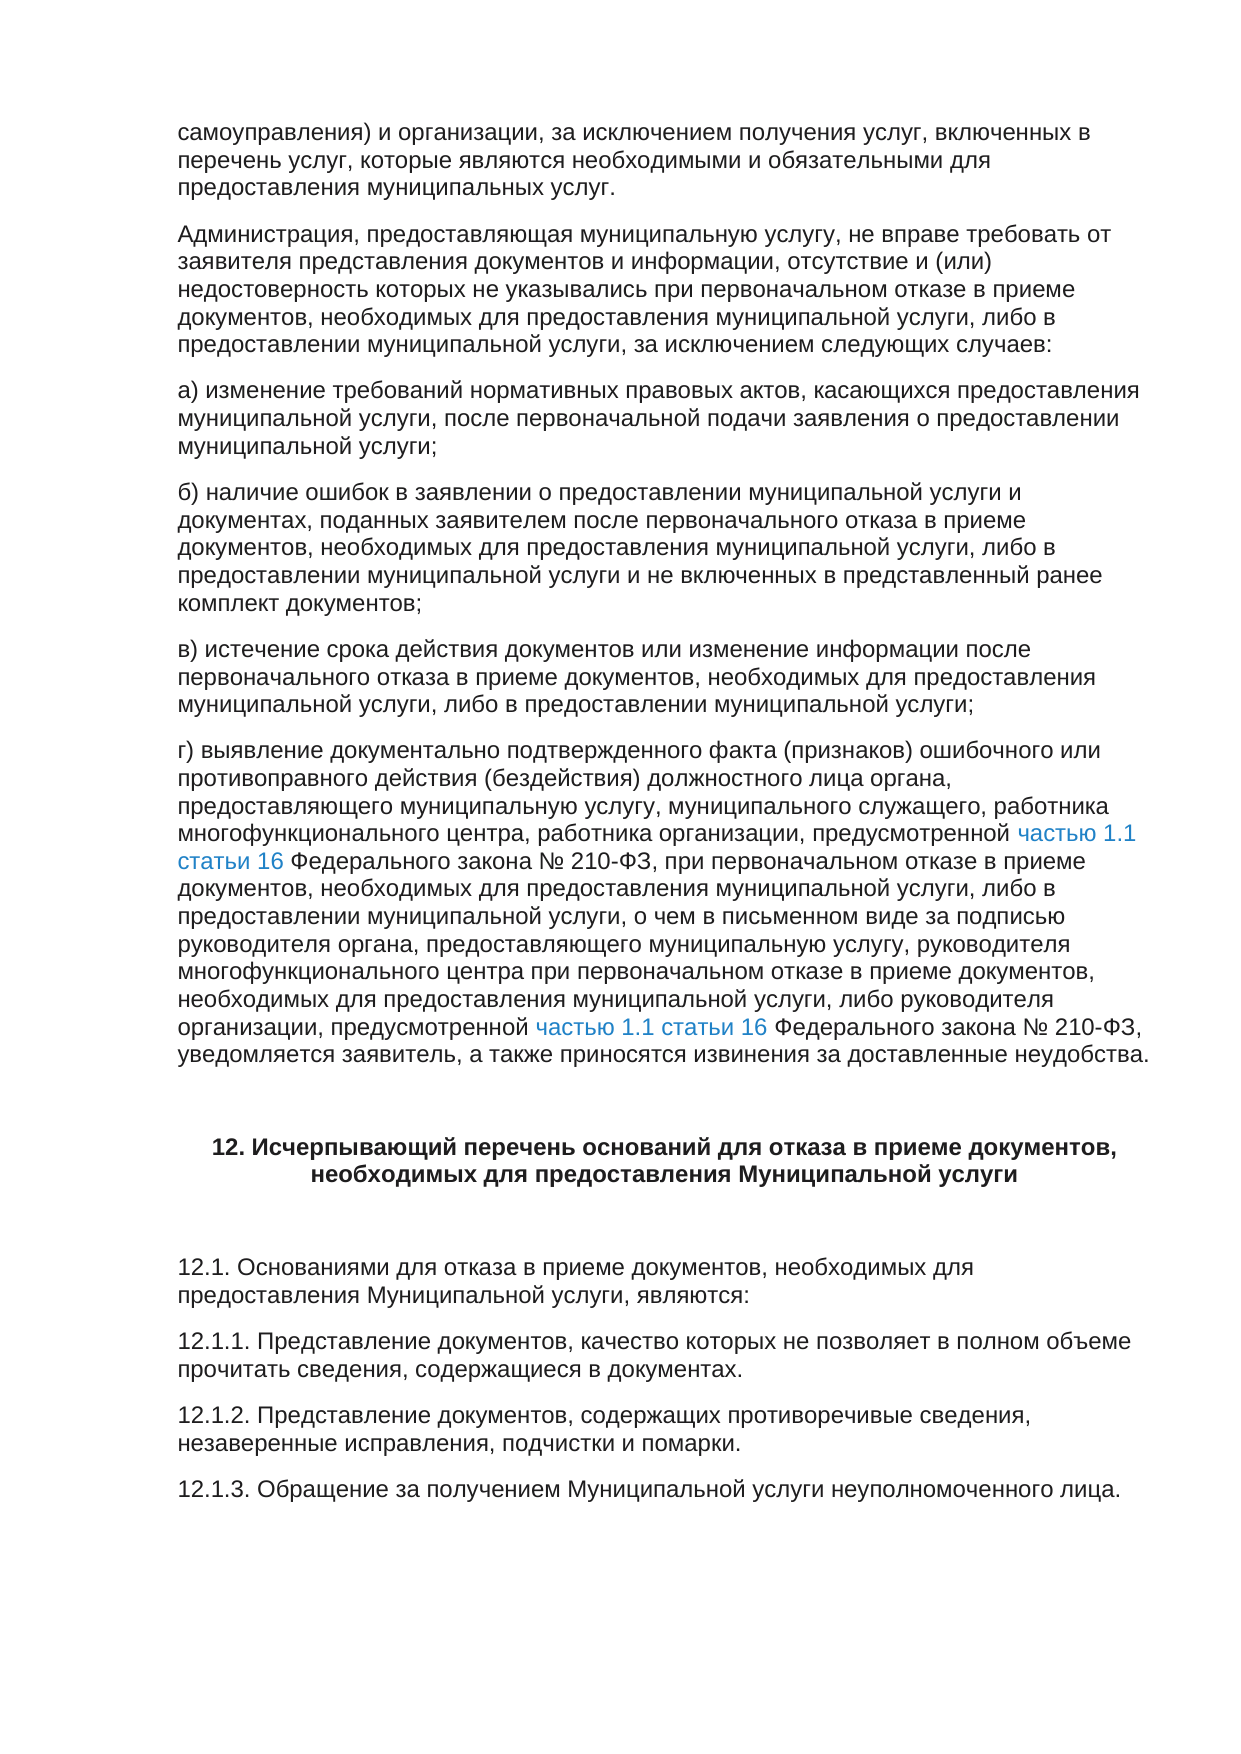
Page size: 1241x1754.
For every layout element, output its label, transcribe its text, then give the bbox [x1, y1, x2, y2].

text 12.1. Основаниями для отказа в приеме документов, необходимых для предоставления Муниципальной услуги, являются: [177, 1253, 1152, 1308]
text 12.1.1. Представление документов, качество которых не позволяет в полном объеме прочитать сведения, содержащиеся в документах. [177, 1327, 1152, 1382]
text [177, 118, 1152, 201]
text Администрация, предоставляющая муниципальную услугу, не вправе требовать от заявителя представления документов и информации, отсутствие и (или) недостоверность которых не указывались при первоначальном отказе в приеме документов, необходимых для предоставления муниципальной услуги, либо в предоставлении муниципальной услуги, за исключением следующих случаев: [177, 220, 1152, 358]
text 12.1.2. Представление документов, содержащих противоречивые сведения, незаверенные исправления, подчистки и помарки. [177, 1401, 1152, 1456]
text в) истечение срока действия документов или изменение информации после первоначального отказа в приеме документов, необходимых для предоставления муниципальной услуги, либо в предоставлении муниципальной услуги; [177, 635, 1152, 718]
text г) выявление документально подтвержденного факта (признаков) ошибочного или противоправного действия (бездействия) должностного лица органа, предоставляющего муниципальную услугу, муниципального служащего, работника многофункционального центра, работника организации, предусмотренной частью 1.1 статьи 16 Федерального закона № 210-ФЗ, при первоначальном отказе в приеме документов, необходимых для предоставления муниципальной услуги, либо в предоставлении муниципальной услуги, о чем в письменном виде за подписью руководителя органа, предоставляющего муниципальную услугу, руководителя многофункционального центра при первоначальном отказе в приеме документов, необходимых для предоставления муниципальной услуги, либо руководителя организации, предусмотренной частью 1.1 статьи 16 Федерального закона № 210-ФЗ, уведомляется заявитель, а также приносятся извинения за доставленные неудобства. [177, 736, 1152, 1068]
text 12. Исчерпывающий перечень оснований для отказа в приеме документов, необходимых для предоставления Муниципальной услуги [177, 1133, 1152, 1188]
text 12.1.3. Обращение за получением Муниципальной услуги неуполномоченного лица. [177, 1475, 1152, 1502]
text а) изменение требований нормативных правовых актов, касающихся предоставления муниципальной услуги, после первоначальной подачи заявления о предоставлении муниципальной услуги; [177, 376, 1152, 459]
text б) наличие ошибок в заявлении о предоставлении муниципальной услуги и документах, поданных заявителем после первоначального отказа в приеме документов, необходимых для предоставления муниципальной услуги, либо в предоставлении муниципальной услуги и не включенных в представленный ранее комплект документов; [177, 478, 1152, 616]
